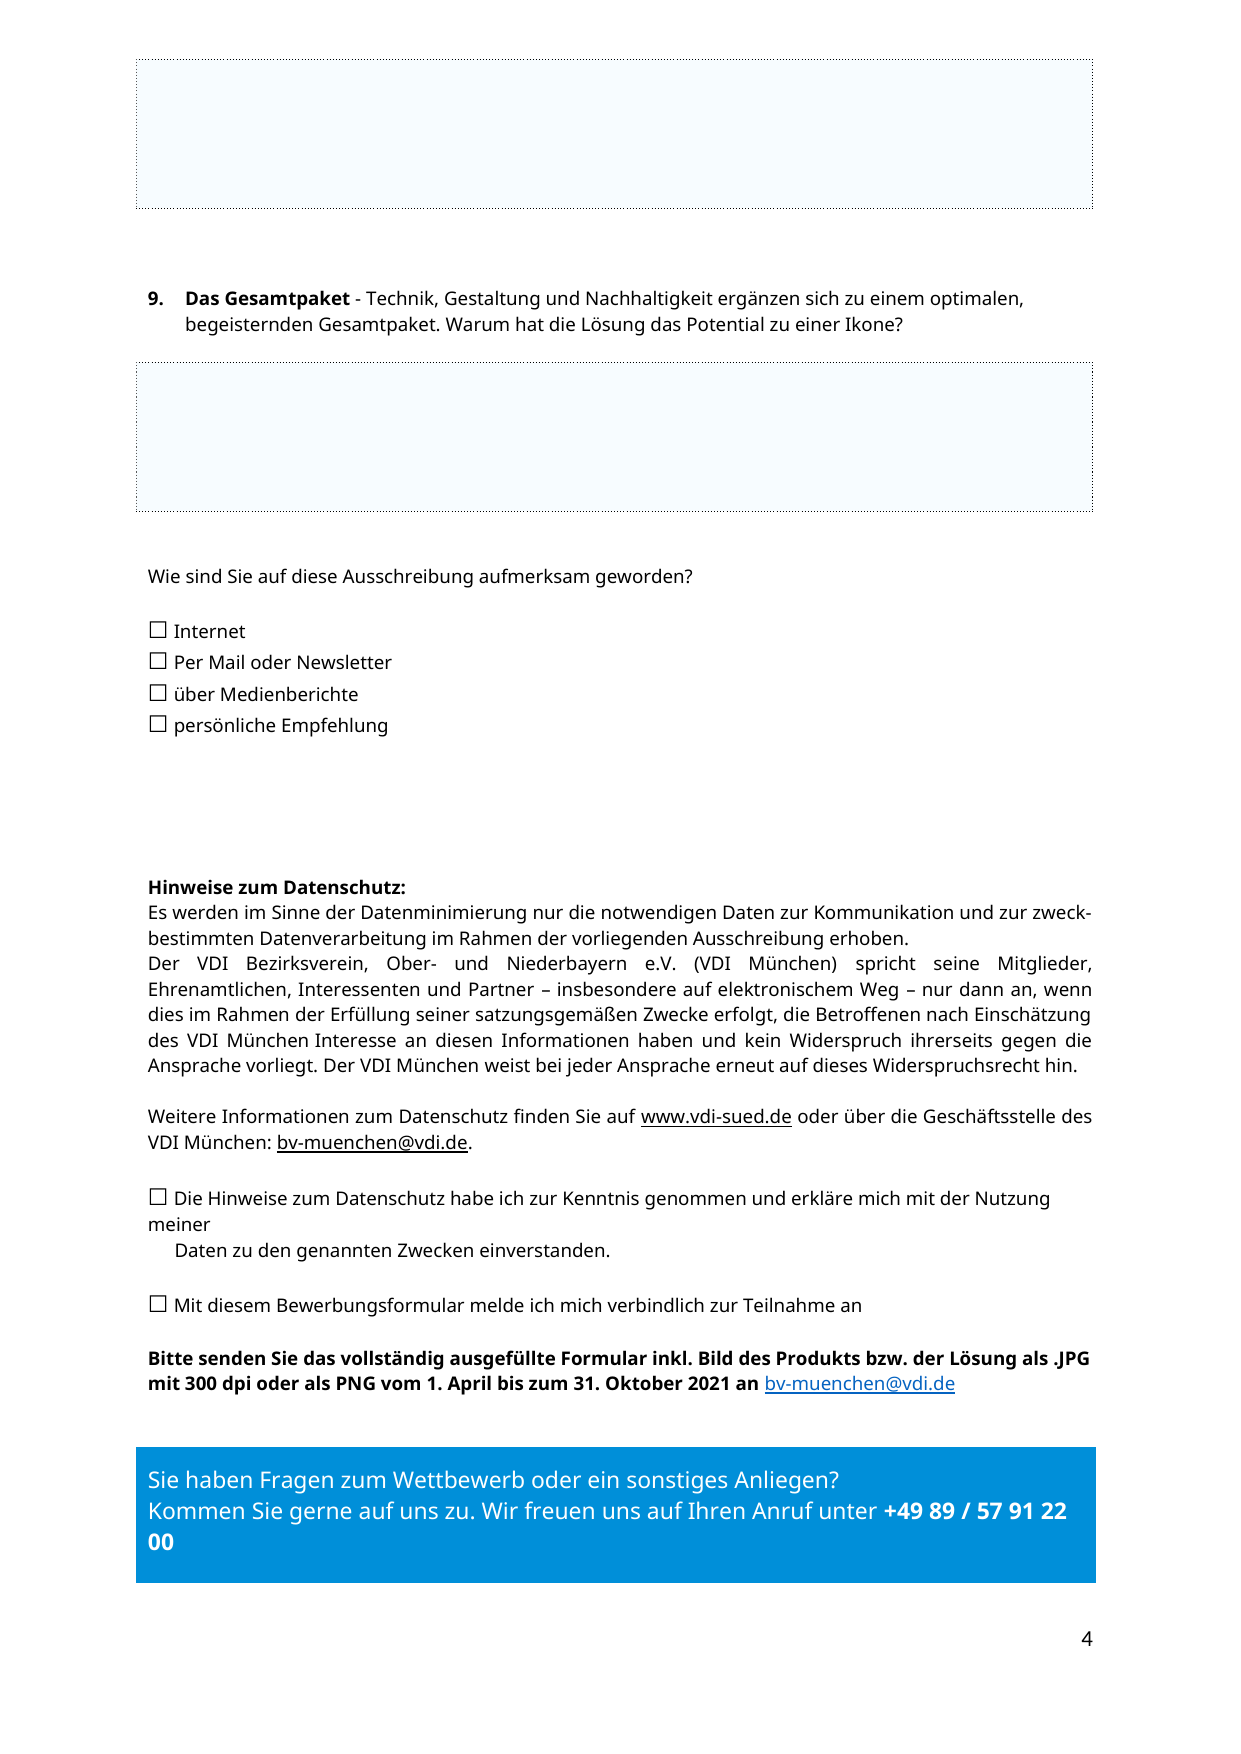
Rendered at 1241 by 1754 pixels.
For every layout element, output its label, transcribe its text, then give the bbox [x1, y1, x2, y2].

text Mit diesem Bewerbungsformular melde ich mich verbindlich zur Teilnahme an [148, 1288, 1092, 1319]
text Es werden im Sinne der Datenminimierung nur die notwendigen Daten zur Kommunikation und zur zweck-bestimmten Datenverarbeitung im Rahmen der vorliegenden Ausschreibung erhoben. [148, 900, 1092, 951]
text Bitte senden Sie das vollständig ausgefüllte Formular inkl. Bild des Produkts bzw. der Lösung als .JPG mit 300 dpi oder als PNG vom 1. April bis zum 31. Oktober 2021 an bv-muenchen@vdi.de [148, 1345, 1092, 1396]
table_header Sie haben Fragen zum Wettbewerb oder ein sonstiges Anliegen? Kommen Sie gerne auf uns zu. Wir freuen uns auf Ihren Anruf unter +49 89 / 57 91 22 00 [136, 1447, 1096, 1583]
text Der VDI Bezirksverein, Ober- und Niederbayern e.V. (VDI München) spricht seine Mitglieder, Ehrenamtlichen, Interessenten und Partner – insbesondere auf elektronischem Weg – nur dann an, wenn dies im Rahmen der Erfüllung seiner satzungsgemäßen Zwecke erfolgt, die Betroffenen nach Einschätzung des VDI München Interesse an diesen Informationen haben und kein Widerspruch ihrerseits gegen die Ansprache vorliegt. Der VDI München weist bei jeder Ansprache erneut auf dieses Widerspruchsrecht hin. [148, 951, 1092, 1078]
text Daten zu den genannten Zwecken einverstanden. [174, 1237, 1092, 1263]
text Hinweise zum Datenschutz: [148, 874, 1092, 900]
text Per Mail oder Newsletter [148, 645, 1092, 677]
text über Medienberichte [148, 677, 1092, 708]
list Das Gesamtpaket - Technik, Gestaltung und Nachhaltigkeit ergänzen sich zu einem optimalen, begeisternden Gesamtpaket. Warum hat die Lösung das Potential zu einer Ikone? [148, 286, 1092, 337]
text Die Hinweise zum Datenschutz habe ich zur Kenntnis genommen und erkläre mich mit der Nutzung meiner [148, 1180, 1092, 1237]
table_header [136, 362, 1093, 511]
text Wie sind Sie auf diese Ausschreibung aufmerksam geworden? [148, 563, 1092, 588]
text Weitere Informationen zum Datenschutz finden Sie auf www.vdi-sued.de oder über die Geschäftsstelle des VDI München: bv-muenchen@vdi.de. [148, 1104, 1092, 1155]
text Internet [148, 614, 1092, 645]
table_header [136, 59, 1093, 208]
text persönliche Empfehlung [148, 708, 1092, 739]
